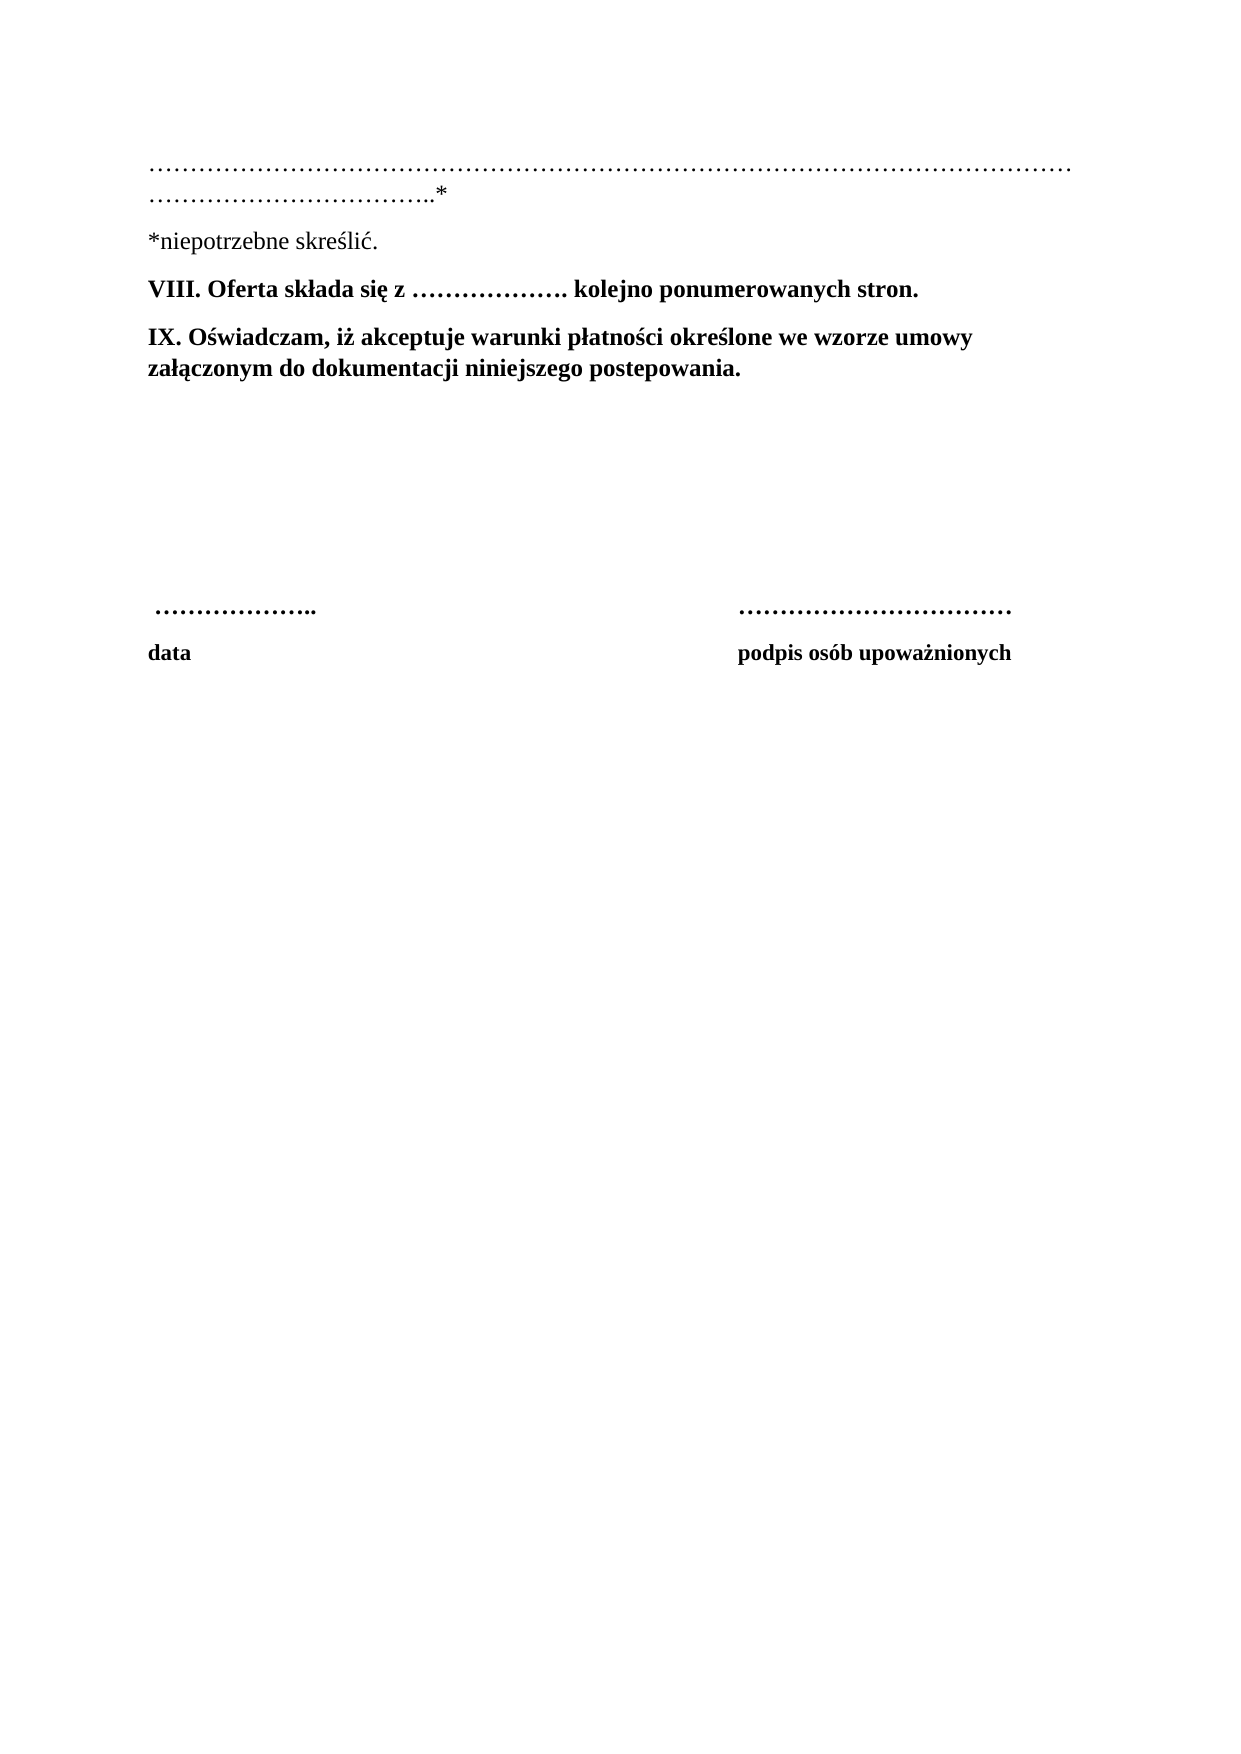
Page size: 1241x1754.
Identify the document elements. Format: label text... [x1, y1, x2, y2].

text *niepotrzebne skreślić. [148, 226, 1093, 255]
text IX. Oświadczam, iż akceptuje warunki płatności określone we wzorze umowy załączonym do dokumentacji niniejszego postepowania. [148, 322, 1093, 382]
text VIII. Oferta składa się z ………………. kolejno ponumerowanych stron. [148, 274, 1093, 303]
text data podpis osób upoważnionych [148, 639, 1093, 665]
text ……………….. …………………………… [148, 591, 1093, 620]
text ………………………………………………………………………………………………………………………………..* [148, 148, 1093, 207]
